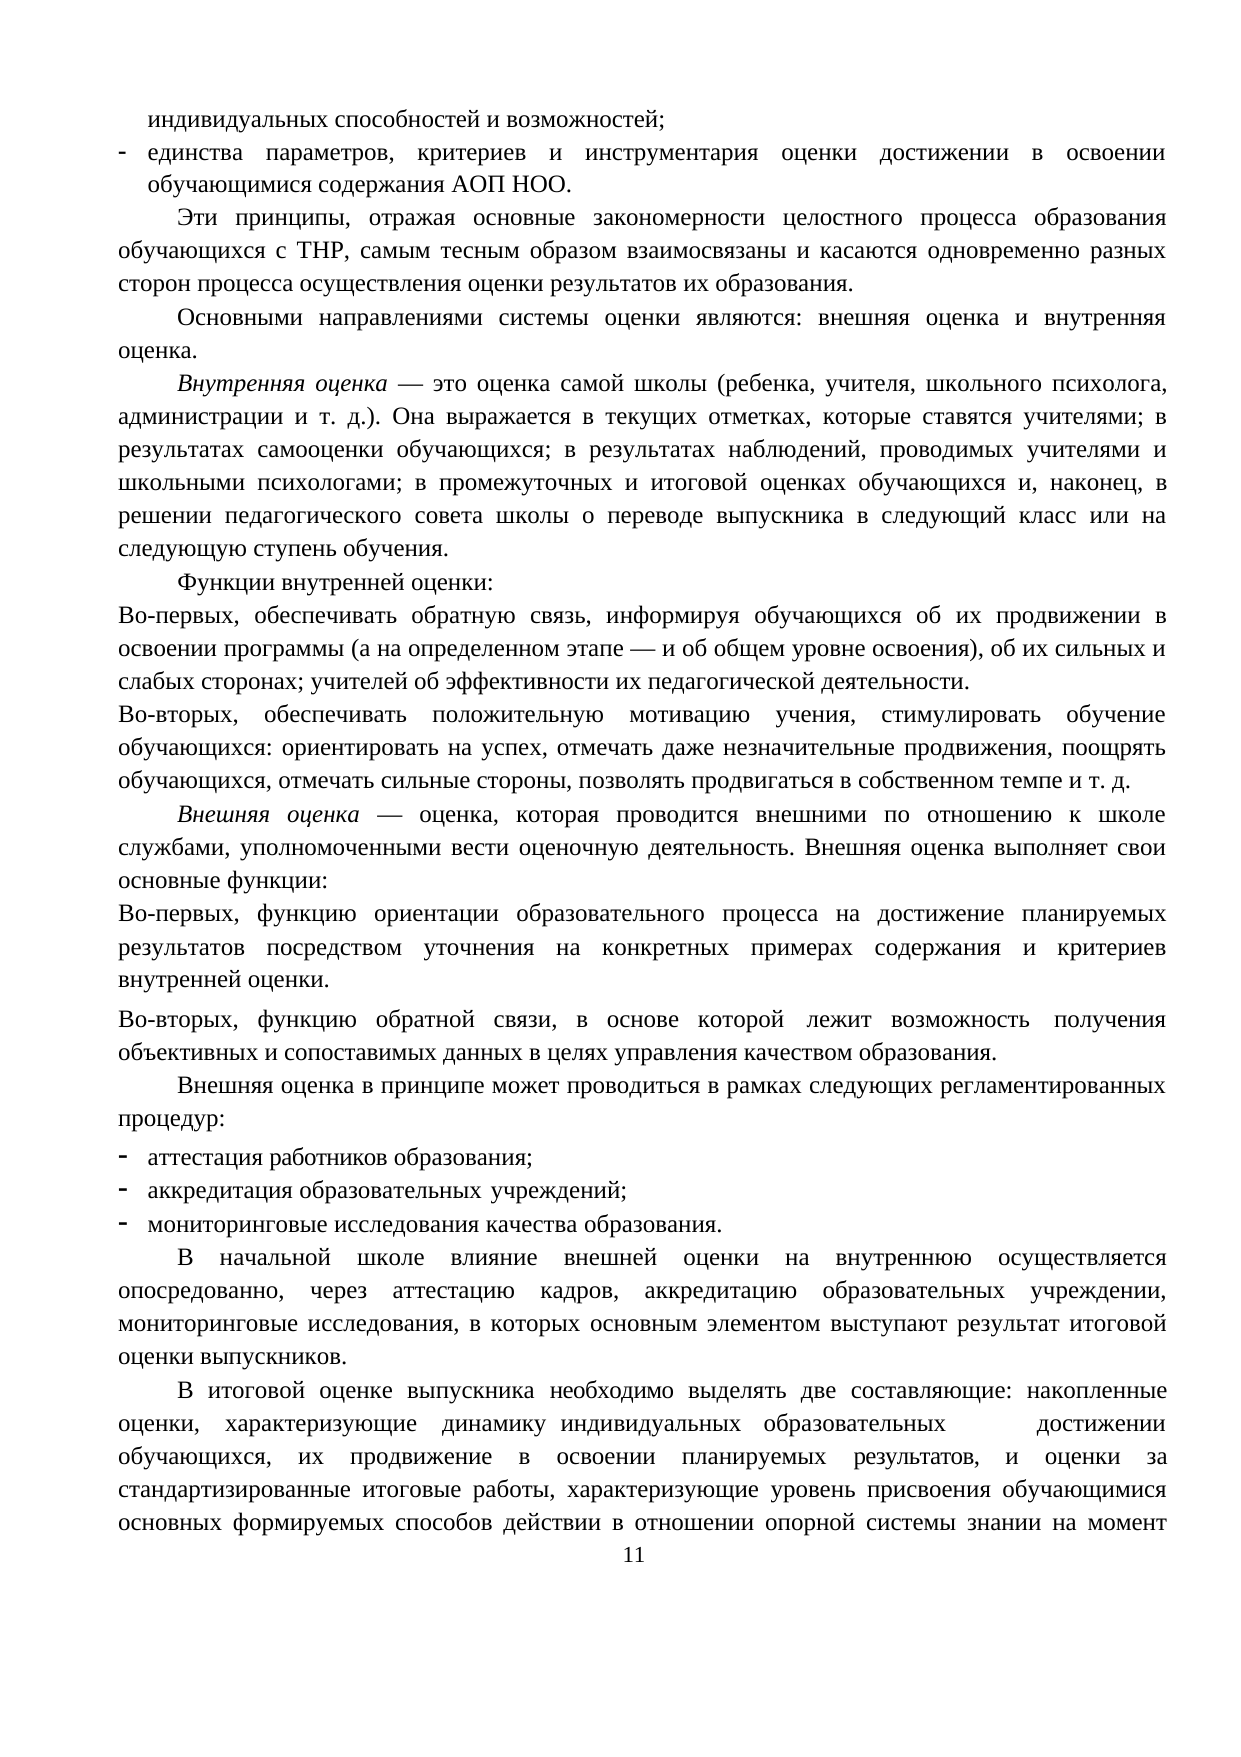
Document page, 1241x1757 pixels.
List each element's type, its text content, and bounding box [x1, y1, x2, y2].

text Во-первых, функцию ориентации образовательного процесса на достижение планируемых результатов посредством уточнения на конкретных примерах содержания и критериев внутренней оценки. [118, 898, 1168, 993]
list единства параметров, критериев и инструментария оценки достижении в освоении обучающимися содержания АОП НОО. [118, 137, 1166, 198]
text В начальной школе влияние внешней оценки на внутреннюю осуществляется опосредованно, через аттестацию кадров, аккредитацию образовательных учреждении, мониторинговые исследования, в которых основным элементом выступают результат итоговой оценки выпускников. [118, 1242, 1168, 1369]
text Во-вторых, обеспечивать положительную мотивацию учения, стимулировать обучение обучающихся: ориентировать на успех, отмечать даже незначительные продвижения, поощрять обучающихся, отмечать сильные стороны, позволять продвигаться в собственном темпе и т. д. [118, 699, 1167, 793]
list аккредитация образовательных учреждений; [118, 1176, 1190, 1205]
list аттестация работников образования; [118, 1137, 1190, 1172]
text Основными направлениями системы оценки являются: внешняя оценка и внутренняя оценка. [118, 302, 1167, 364]
text Внутренняя оценка — это оценка самой школы (ребенка, учителя, школьного психолога, администрации и т. д.). Она выражается в текущих отметках, которые ставятся учителями; в результатах самооценки обучающихся; в результатах наблюдений, проводимых учителями и школьными психологами; в промежуточных и итоговой оценках обучающихся и, наконец, в решении педагогического совета школы о переводе выпускника в следующий класс или на следующую ступень обучения. [118, 368, 1168, 562]
text Внешняя оценка в принципе может проводиться в рамках следующих регламентированных процедур: [118, 1071, 1167, 1132]
text Функции внутренней оценки: [177, 567, 1190, 595]
text Эти принципы, отражая основные закономерности целостного процесса образования обучающихся с ТНР, самым тесным образом взаимосвязаны и касаются одновременно разных сторон процесса осуществления оценки результатов их образования. [118, 202, 1167, 297]
text Внешняя оценка — оценка, которая проводится внешними по отношению к школе службами, уполномоченными вести оценочную деятельность. Внешняя оценка выполняет свои основные функции: [118, 799, 1167, 893]
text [118, 1375, 1168, 1536]
text Во-вторых, функцию обратной связи, в основе которой лежит возможность получения объективных и сопоставимых данных в целях управления качеством образования. [118, 1004, 1168, 1066]
list мониторинговые исследования качества образования. [118, 1209, 1190, 1238]
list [118, 104, 1168, 133]
text Во-первых, обеспечивать обратную связь, информируя обучающихся об их продвижении в освоении программы (а на определенном этапе — и об общем уровне освоения), об их сильных и слабых сторонах; учителей об эффективности их педагогической деятельности. [118, 600, 1168, 694]
